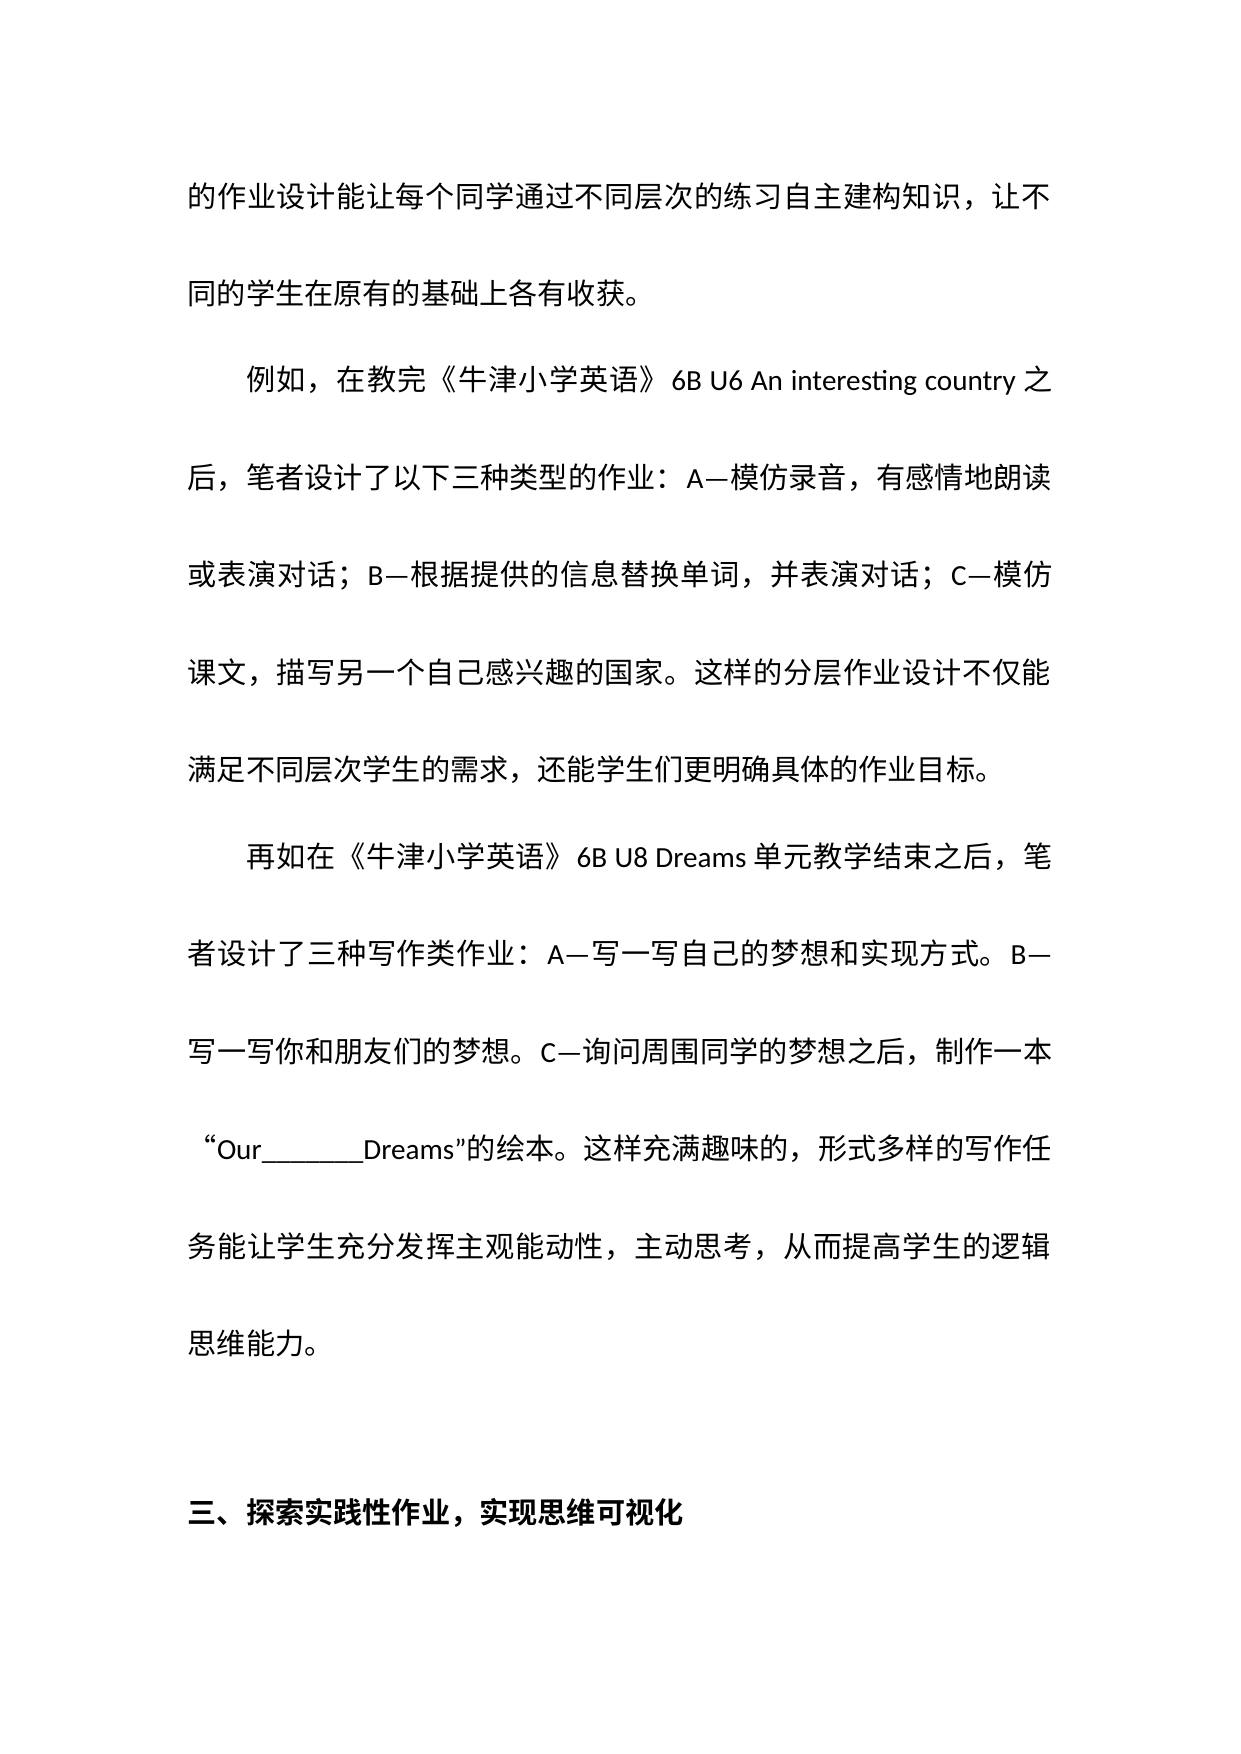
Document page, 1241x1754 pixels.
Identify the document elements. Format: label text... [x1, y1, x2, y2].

list 例如，在教完《牛津小学英语》6B U6 An interesting country之后，笔者设计了以下三种类型的作业：A—模仿录音，有感情地朗读或表演对话；B—根据提供的信息替换单词，并表演对话；C—模仿课文，描写另一个自己感兴趣的国家。这样的分层作业设计不仅能满足不同层次学生的需求，还能学生们更明确具体的作业目标。 [187, 346, 1053, 801]
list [187, 162, 1053, 324]
list 再如在《牛津小学英语》6B U8 Dreams单元教学结束之后，笔者设计了三种写作类作业：A—写一写自己的梦想和实现方式。B—写一写你和朋友们的梦想。C—询问周围同学的梦想之后，制作一本“Our_______Dreams”的绘本。这样充满趣味的，形式多样的写作任务能让学生充分发挥主观能动性，主动思考，从而提高学生的逻辑思维能力。 [187, 822, 1053, 1374]
list 三、探索实践性作业，实现思维可视化 [187, 1478, 1053, 1543]
